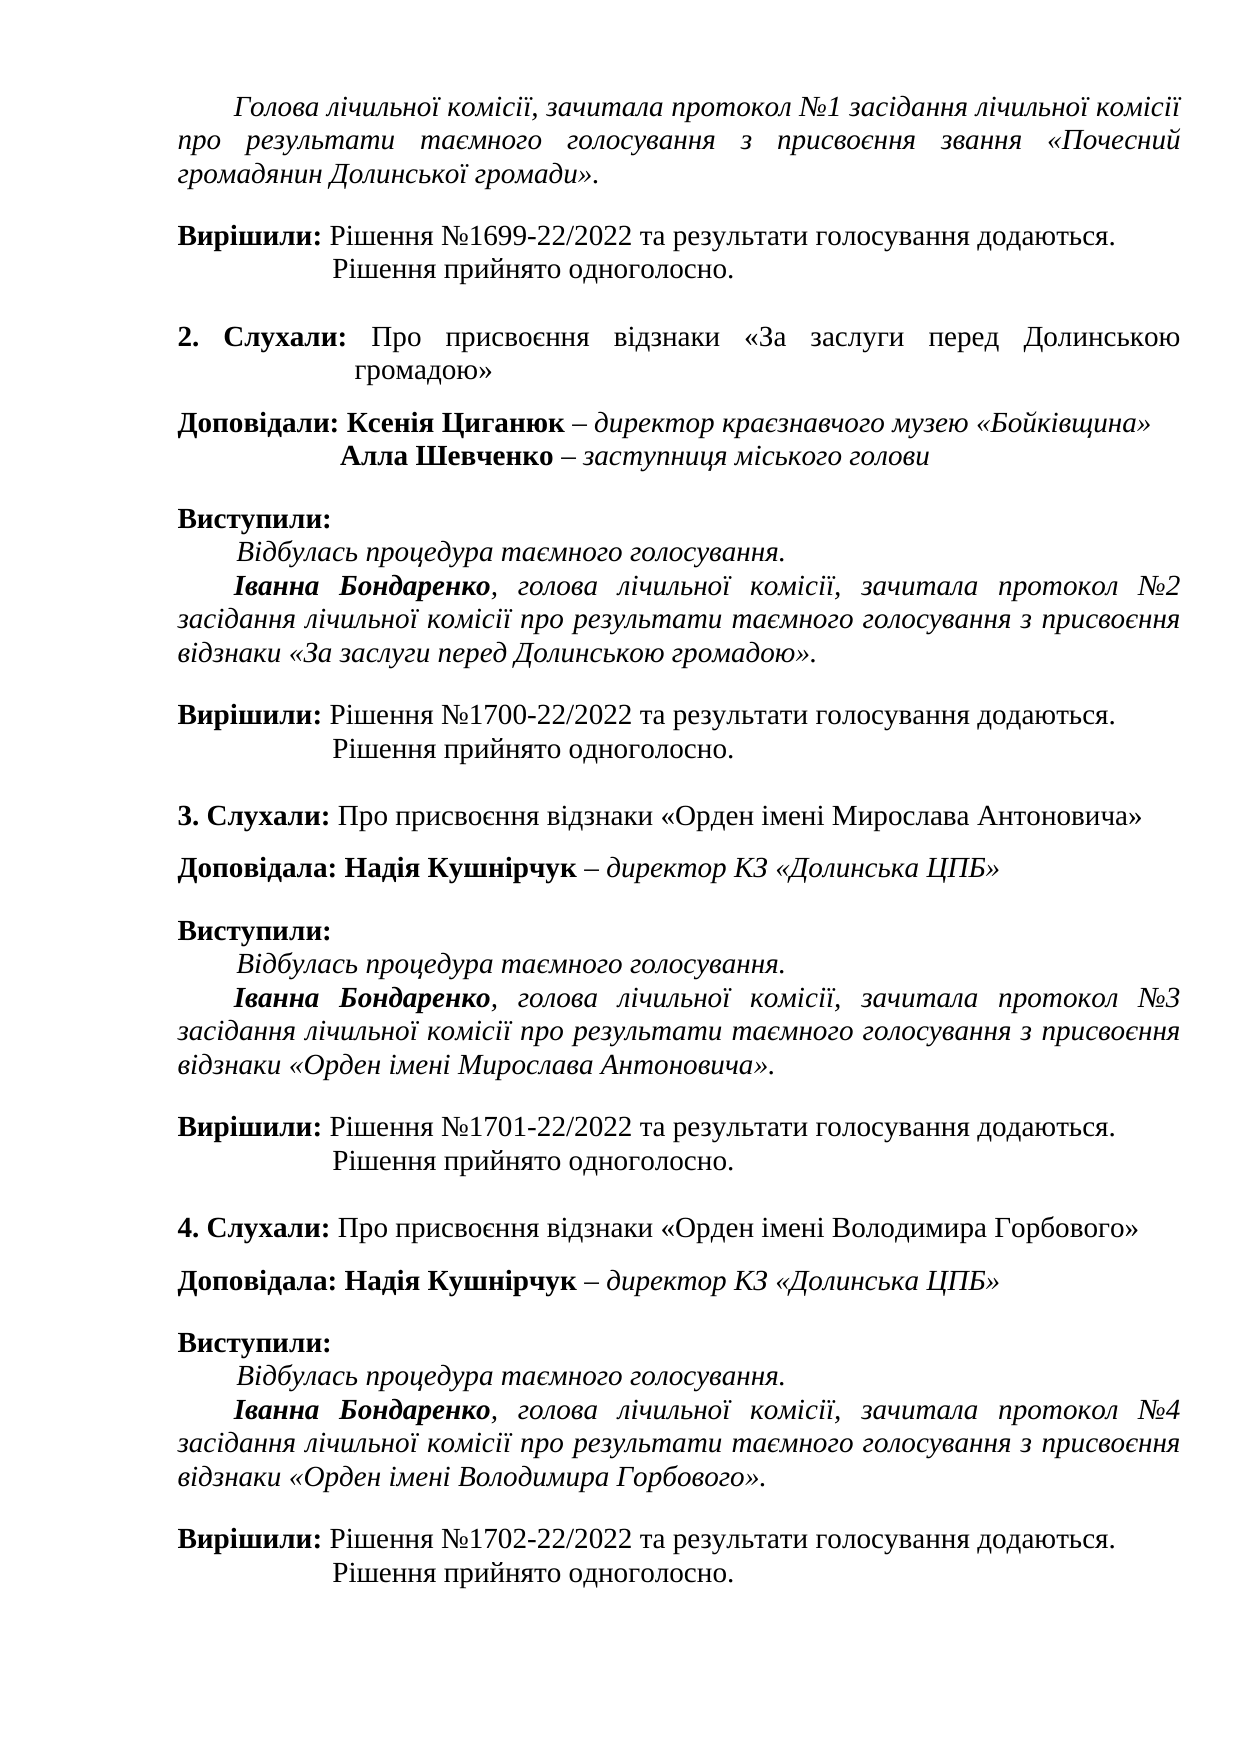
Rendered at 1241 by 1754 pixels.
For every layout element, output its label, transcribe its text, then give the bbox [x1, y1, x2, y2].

text 4. Слухали: Про присвоєння відзнаки «Орден імені Володимира Горбового» [177, 1210, 1181, 1243]
text Іванна Бондаренко, голова лічильної комісії, зачитала протокол №3 засідання лічильної комісії про результати таємного голосування з присвоєння відзнаки «Орден імені Мирослава Антоновича». [177, 980, 1181, 1081]
text Доповідала: Надія Кушнірчук – директор КЗ «Долинська ЦПБ» [177, 851, 1181, 884]
text Вирішили: Рішення №1702-22/2022 та результати голосування додаються. [177, 1521, 1181, 1555]
text Рішення прийнято одноголосно. [177, 1555, 1181, 1588]
text Виступили: [177, 1325, 1181, 1358]
text Голова лічильної комісії, зачитала протокол №1 засідання лічильної комісії про результати таємного голосування з присвоєння звання «Почесний громадянин Долинської громади». [177, 89, 1181, 189]
text Рішення прийнято одноголосно. [177, 1143, 1181, 1176]
text Вирішили: Рішення №1699-22/2022 та результати голосування додаються. [177, 218, 1181, 252]
text Доповідали: Ксенія Циганюк – директор краєзнавчого музею «Бойківщина» [177, 405, 1181, 438]
text Відбулась процедура таємного голосування. [177, 534, 1177, 568]
text Алла Шевченко – заступниця міського голови [340, 438, 1181, 472]
text Відбулась процедура таємного голосування. [177, 1358, 1177, 1392]
text Виступили: [177, 913, 1181, 946]
text Іванна Бондаренко, голова лічильної комісії, зачитала протокол №4 засідання лічильної комісії про результати таємного голосування з присвоєння відзнаки «Орден імені Володимира Горбового». [177, 1392, 1181, 1493]
text Рішення прийнято одноголосно. [177, 731, 1181, 764]
text Вирішили: Рішення №1701-22/2022 та результати голосування додаються. [177, 1109, 1181, 1143]
text Доповідала: Надія Кушнірчук – директор КЗ «Долинська ЦПБ» [177, 1263, 1181, 1296]
text Вирішили: Рішення №1700-22/2022 та результати голосування додаються. [177, 697, 1181, 731]
text Відбулась процедура таємного голосування. [177, 946, 1177, 980]
text Виступили: [177, 501, 1181, 534]
text 3. Слухали: Про присвоєння відзнаки «Орден імені Мирослава Антоновича» [177, 798, 1181, 831]
text 2. Слухали: Про присвоєння відзнаки «За заслуги перед Долинською громадою» [177, 319, 1181, 386]
text Іванна Бондаренко, голова лічильної комісії, зачитала протокол №2 засідання лічильної комісії про результати таємного голосування з присвоєння відзнаки «За заслуги перед Долинською громадою». [177, 568, 1181, 668]
text Рішення прийнято одноголосно. [177, 252, 1181, 285]
